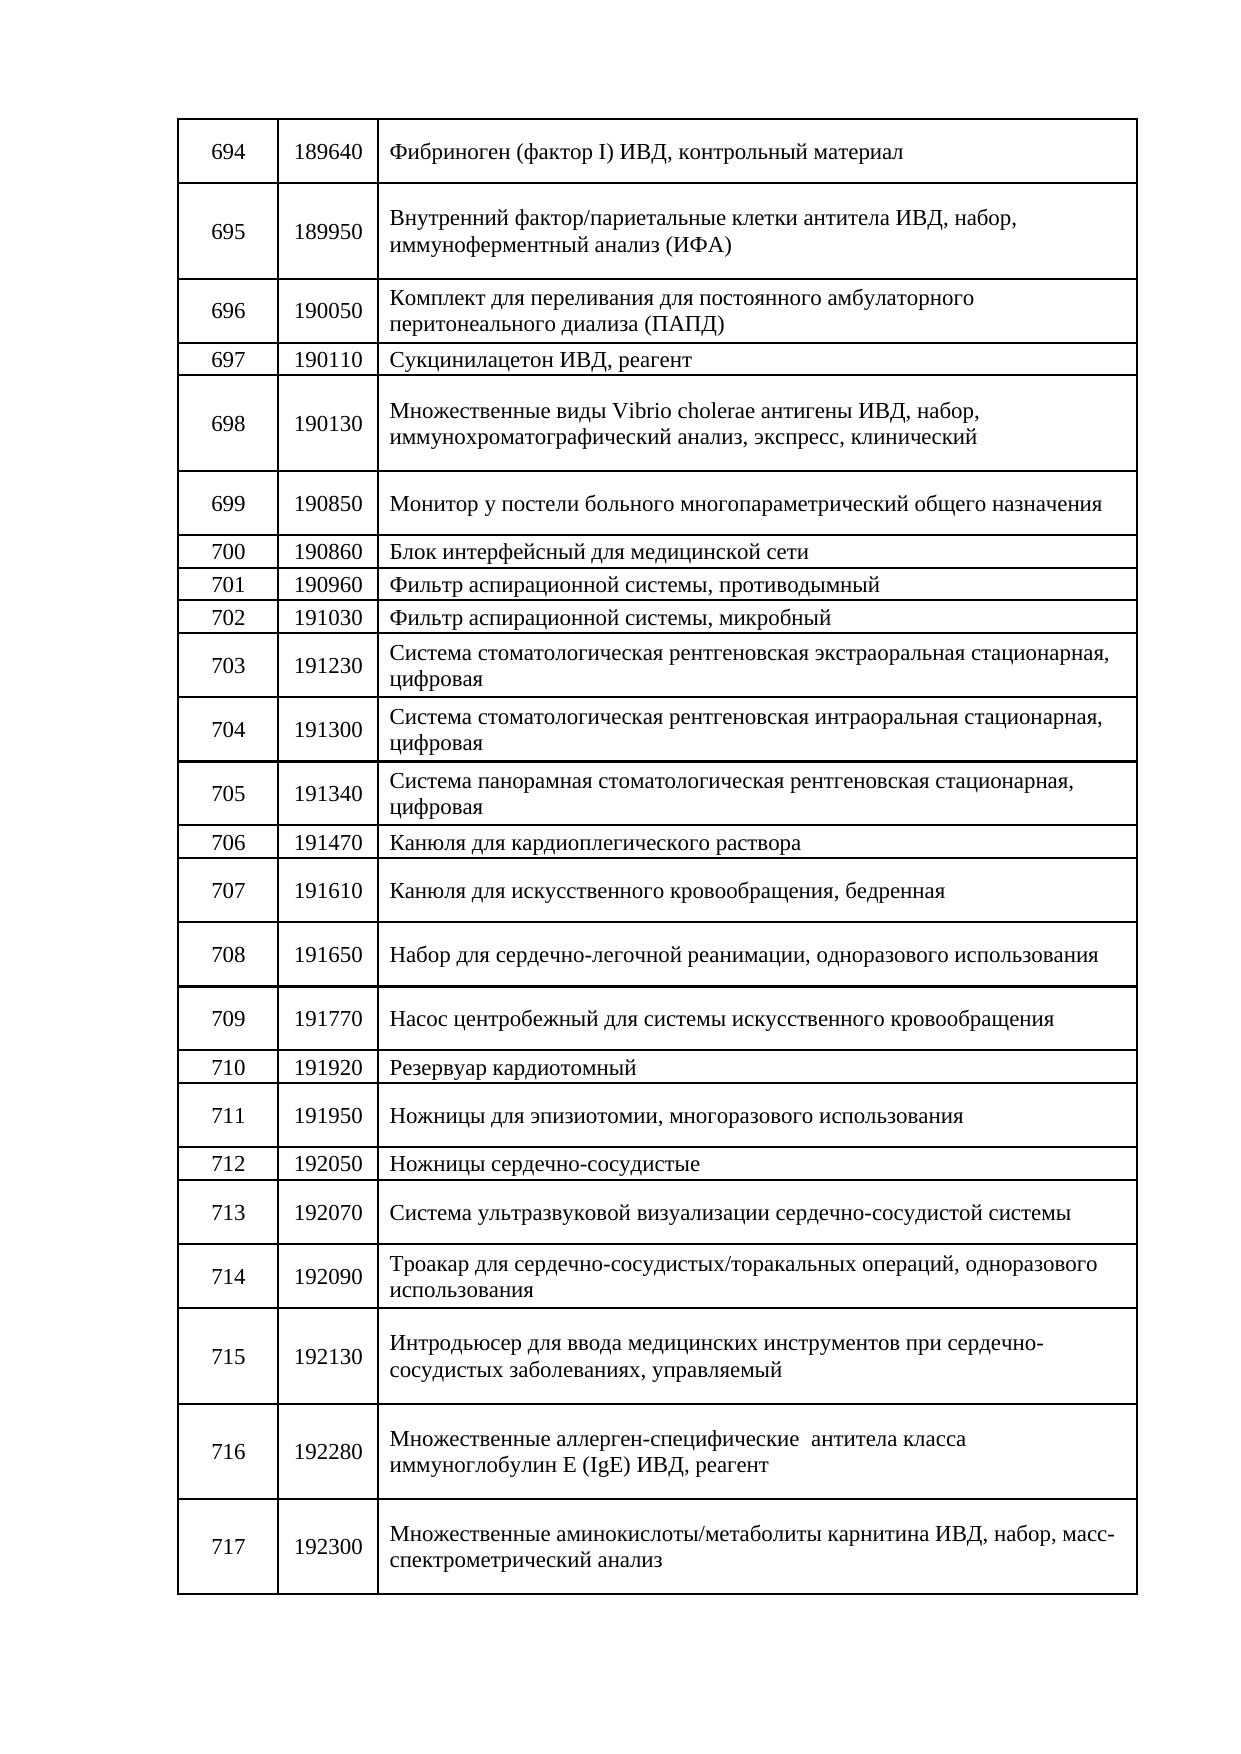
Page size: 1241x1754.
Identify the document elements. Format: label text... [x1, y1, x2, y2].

table_cell 190960 [279, 569, 377, 599]
table_cell 190860 [279, 536, 377, 567]
table_cell Комплект для переливания для постоянного амбулаторного перитонеального диализа (ПАПД) [379, 280, 1136, 342]
table_cell 703 [179, 634, 277, 696]
table_cell 712 [179, 1148, 277, 1179]
table_cell 711 [179, 1084, 277, 1146]
table_cell 192130 [279, 1309, 377, 1402]
table_cell 189950 [279, 184, 377, 277]
table_cell 705 [179, 763, 277, 824]
table_cell 716 [179, 1405, 277, 1498]
table_cell 191610 [279, 859, 377, 921]
table_cell 710 [179, 1051, 277, 1082]
table_cell 697 [179, 344, 277, 374]
table_cell 191950 [279, 1084, 377, 1146]
table_cell 708 [179, 923, 277, 985]
table_cell 191340 [279, 763, 377, 824]
table_cell Множественные аминокислоты/метаболиты карнитина ИВД, набор, масс-спектрометрический анализ [379, 1500, 1136, 1593]
table_cell Система панорамная стоматологическая рентгеновская стационарная, цифровая [379, 763, 1136, 824]
table_cell 191030 [279, 601, 377, 632]
table_cell 192090 [279, 1245, 377, 1307]
table_cell Канюля для искусственного кровообращения, бедренная [379, 859, 1136, 921]
table_cell 191300 [279, 698, 377, 760]
table_cell 191230 [279, 634, 377, 696]
table_cell Монитор у постели больного многопараметрический общего назначения [379, 472, 1136, 534]
table_cell 192050 [279, 1148, 377, 1179]
table_cell Фильтр аспирационной системы, противодымный [379, 569, 1136, 599]
table_cell 714 [179, 1245, 277, 1307]
table_cell 709 [179, 988, 277, 1049]
table_cell 190050 [279, 280, 377, 342]
table_cell 190110 [279, 344, 377, 374]
table_cell Канюля для кардиоплегического раствора [379, 826, 1136, 857]
table_cell Насос центробежный для системы искусственного кровообращения [379, 988, 1136, 1049]
table_cell 706 [179, 826, 277, 857]
table_cell 717 [179, 1500, 277, 1593]
table_cell Фильтр аспирационной системы, микробный [379, 601, 1136, 632]
table_cell 696 [179, 280, 277, 342]
table_cell 190850 [279, 472, 377, 534]
table_cell 192070 [279, 1181, 377, 1243]
table_cell Система стоматологическая рентгеновская интраоральная стационарная, цифровая [379, 698, 1136, 760]
table_cell Сукцинилацетон ИВД, реагент [379, 344, 1136, 374]
table_cell Набор для сердечно-легочной реанимации, одноразового использования [379, 923, 1136, 985]
table_cell 191470 [279, 826, 377, 857]
table_cell 192300 [279, 1500, 377, 1593]
table_cell 699 [179, 472, 277, 534]
table_cell 704 [179, 698, 277, 760]
table_cell 192280 [279, 1405, 377, 1498]
table_cell 707 [179, 859, 277, 921]
table_cell Система стоматологическая рентгеновская экстраоральная стационарная, цифровая [379, 634, 1136, 696]
table_cell Внутренний фактор/париетальные клетки антитела ИВД, набор, иммуноферментный анализ (ИФА) [379, 184, 1136, 277]
table_cell 189640 [279, 120, 377, 182]
table_cell Множественные виды Vibrio cholerae антигены ИВД, набор, иммунохроматографический анализ, экспресс, клинический [379, 376, 1136, 470]
table_cell 713 [179, 1181, 277, 1243]
table_cell 698 [179, 376, 277, 470]
table_cell 701 [179, 569, 277, 599]
table_cell 191650 [279, 923, 377, 985]
table_cell Блок интерфейсный для медицинской сети [379, 536, 1136, 567]
table_cell Фибриноген (фактор I) ИВД, контрольный материал [379, 120, 1136, 182]
table_cell Резервуар кардиотомный [379, 1051, 1136, 1082]
table_cell 694 [179, 120, 277, 182]
table_cell Ножницы для эпизиотомии, многоразового использования [379, 1084, 1136, 1146]
table_cell Троакар для сердечно-сосудистых/торакальных операций, одноразового использования [379, 1245, 1136, 1307]
table_cell 702 [179, 601, 277, 632]
table_cell 695 [179, 184, 277, 277]
table_cell 191920 [279, 1051, 377, 1082]
table_cell 715 [179, 1309, 277, 1402]
table_cell 700 [179, 536, 277, 567]
table_cell Система ультразвуковой визуализации сердечно-сосудистой системы [379, 1181, 1136, 1243]
table_cell Интродьюсер для ввода медицинских инструментов при сердечно-сосудистых заболеваниях, управляемый [379, 1309, 1136, 1402]
table_cell 191770 [279, 988, 377, 1049]
table_cell 190130 [279, 376, 377, 470]
table_cell Ножницы сердечно-сосудистые [379, 1148, 1136, 1179]
table_cell Множественные аллерген-специфические антитела класса иммуноглобулин Е (IgE) ИВД, реагент [379, 1405, 1136, 1498]
